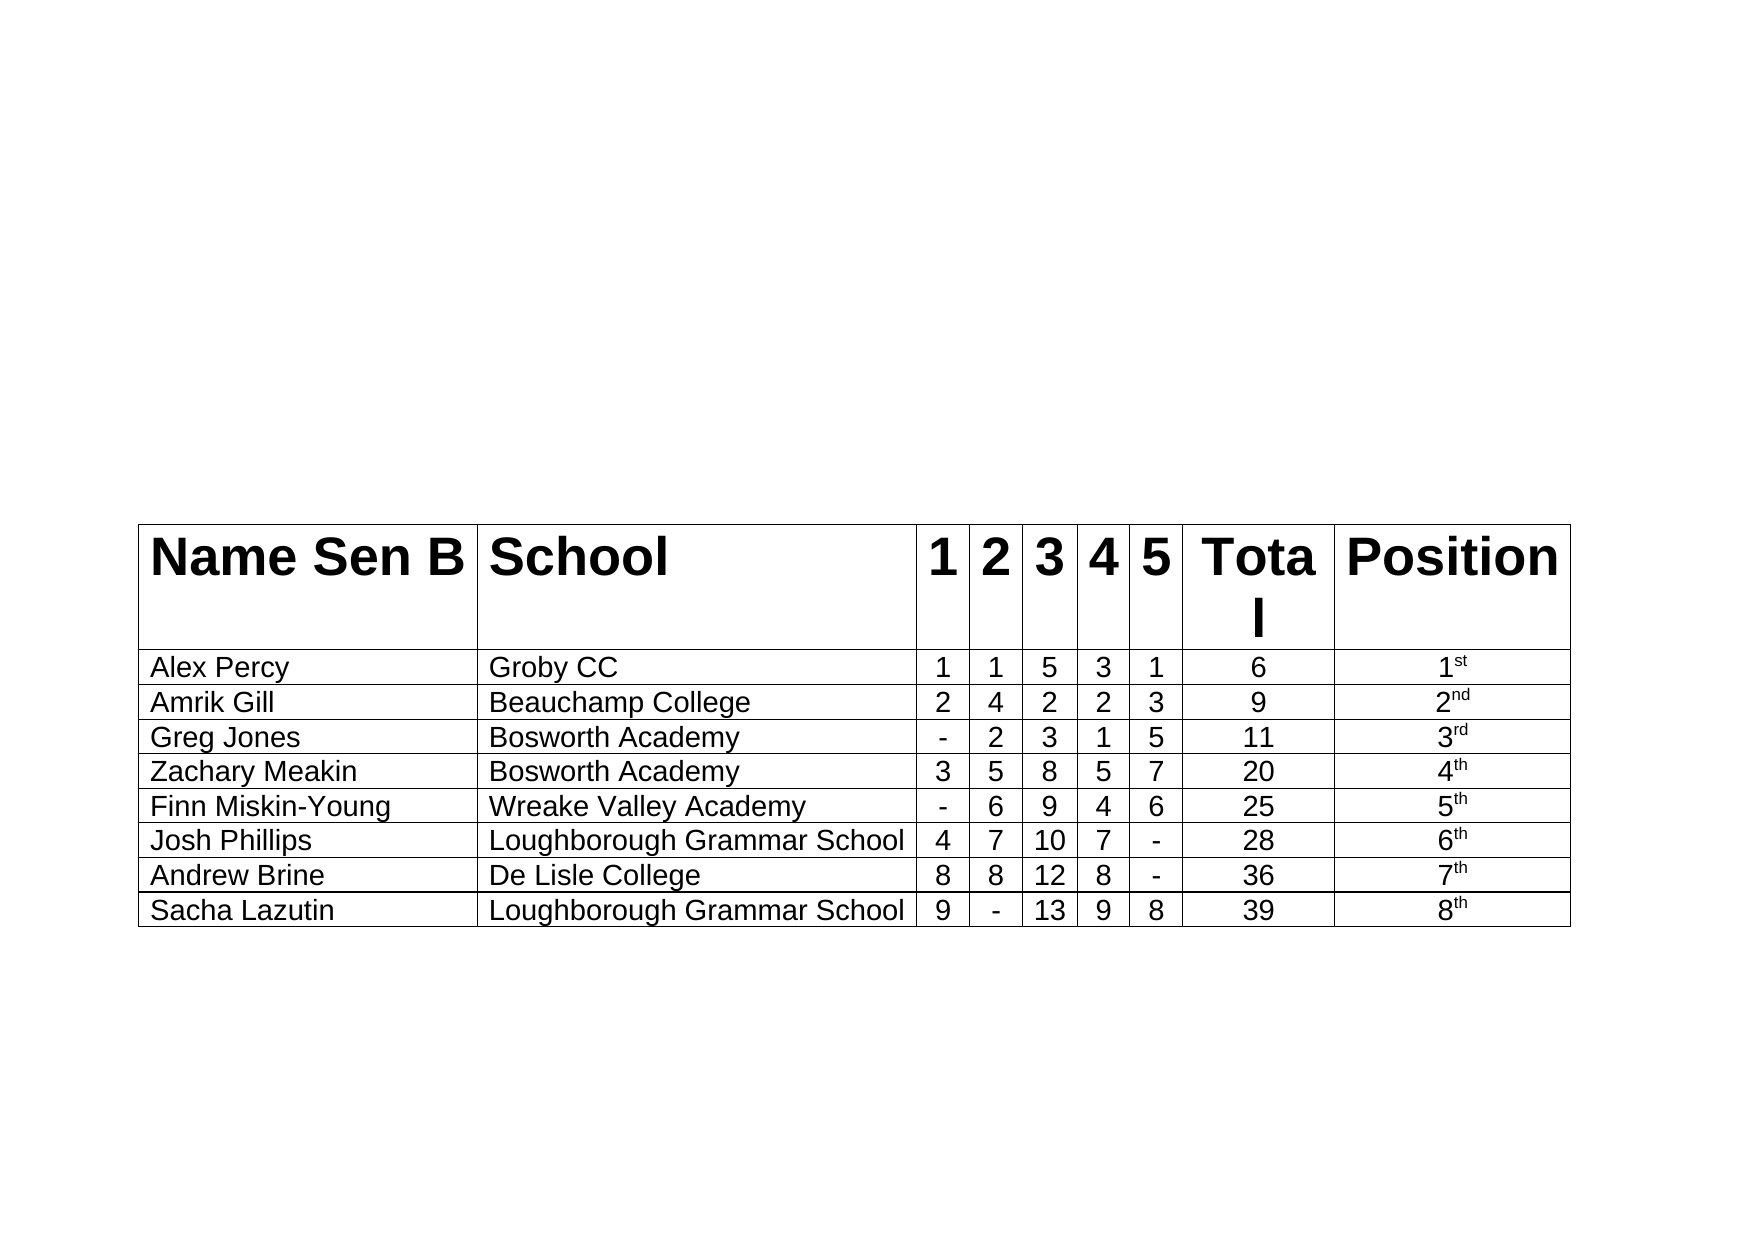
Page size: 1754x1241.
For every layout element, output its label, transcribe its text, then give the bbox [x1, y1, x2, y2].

table_cell Andrew Brine [139, 858, 477, 891]
table_cell Alex Percy [139, 650, 477, 684]
table_cell 10 [1023, 823, 1077, 857]
table_cell - [1130, 823, 1182, 857]
table_cell Zachary Meakin [139, 754, 477, 788]
table_cell 1 [1078, 720, 1129, 753]
table_cell 2 [1023, 685, 1077, 718]
table_cell 5 [1078, 754, 1129, 788]
table_cell - [917, 789, 969, 822]
table_cell Sacha Lazutin [139, 893, 477, 926]
table_cell - [917, 720, 969, 753]
table_cell 6 [970, 789, 1022, 822]
table_cell 28 [1183, 823, 1334, 857]
table_cell 3 [917, 754, 969, 788]
table_cell 9 [1183, 685, 1334, 718]
table_cell - [1130, 858, 1182, 891]
table_header 5 [1130, 525, 1182, 649]
table_cell Beauchamp College [478, 685, 916, 718]
table_cell 2nd [1335, 685, 1570, 718]
table_cell 5 [1130, 720, 1182, 753]
table_cell 9 [917, 893, 969, 926]
table_cell 5 [1023, 650, 1077, 684]
table_cell Loughborough Grammar School [478, 823, 916, 857]
table_cell 8 [1023, 754, 1077, 788]
table_cell 1 [917, 650, 969, 684]
table_cell 13 [1023, 893, 1077, 926]
table_cell 3 [1078, 650, 1129, 684]
table_cell 5th [1335, 789, 1570, 822]
table_cell 3rd [1335, 720, 1570, 753]
table_cell Greg Jones [139, 720, 477, 753]
table_cell 8 [1130, 893, 1182, 926]
table_header 1 [917, 525, 969, 649]
table_cell 6 [1130, 789, 1182, 822]
table_cell 7 [970, 823, 1022, 857]
table_cell 3 [1023, 720, 1077, 753]
table_cell 4th [1335, 754, 1570, 788]
table_cell 4 [1078, 789, 1129, 822]
table_header 4 [1078, 525, 1129, 649]
table_cell 6th [1335, 823, 1570, 857]
table_cell Wreake Valley Academy [478, 789, 916, 822]
table_cell 8 [917, 858, 969, 891]
table_header Name Sen B [139, 525, 477, 649]
table_header School [478, 525, 916, 649]
table_cell 2 [1078, 685, 1129, 718]
table_cell 9 [1023, 789, 1077, 822]
table_cell 11 [1183, 720, 1334, 753]
table_cell 2 [917, 685, 969, 718]
table_cell 39 [1183, 893, 1334, 926]
table_cell 20 [1183, 754, 1334, 788]
table_cell 1st [1335, 650, 1570, 684]
table_header 2 [970, 525, 1022, 649]
table_cell 7 [1130, 754, 1182, 788]
table_cell 12 [1023, 858, 1077, 891]
table_cell 8 [1078, 858, 1129, 891]
table_cell 4 [917, 823, 969, 857]
table_cell 7 [1078, 823, 1129, 857]
table_cell Josh Phillips [139, 823, 477, 857]
table_cell Loughborough Grammar School [478, 893, 916, 926]
table_cell - [970, 893, 1022, 926]
table_cell 9 [1078, 893, 1129, 926]
table_cell De Lisle College [478, 858, 916, 891]
table_header Position [1335, 525, 1570, 649]
table_cell Bosworth Academy [478, 720, 916, 753]
table_cell 1 [970, 650, 1022, 684]
table_cell 4 [970, 685, 1022, 718]
table_cell 7th [1335, 858, 1570, 891]
table_cell 2 [970, 720, 1022, 753]
table_cell Groby CC [478, 650, 916, 684]
table_header 3 [1023, 525, 1077, 649]
table_cell 8 [970, 858, 1022, 891]
table_header Total [1183, 525, 1334, 649]
table_cell 25 [1183, 789, 1334, 822]
table_cell Bosworth Academy [478, 754, 916, 788]
table_cell Finn Miskin-Young [139, 789, 477, 822]
table_cell 1 [1130, 650, 1182, 684]
table_cell 5 [970, 754, 1022, 788]
table_cell 36 [1183, 858, 1334, 891]
table_cell Amrik Gill [139, 685, 477, 718]
table_cell 3 [1130, 685, 1182, 718]
table_cell 8th [1335, 893, 1570, 926]
table_cell 6 [1183, 650, 1334, 684]
